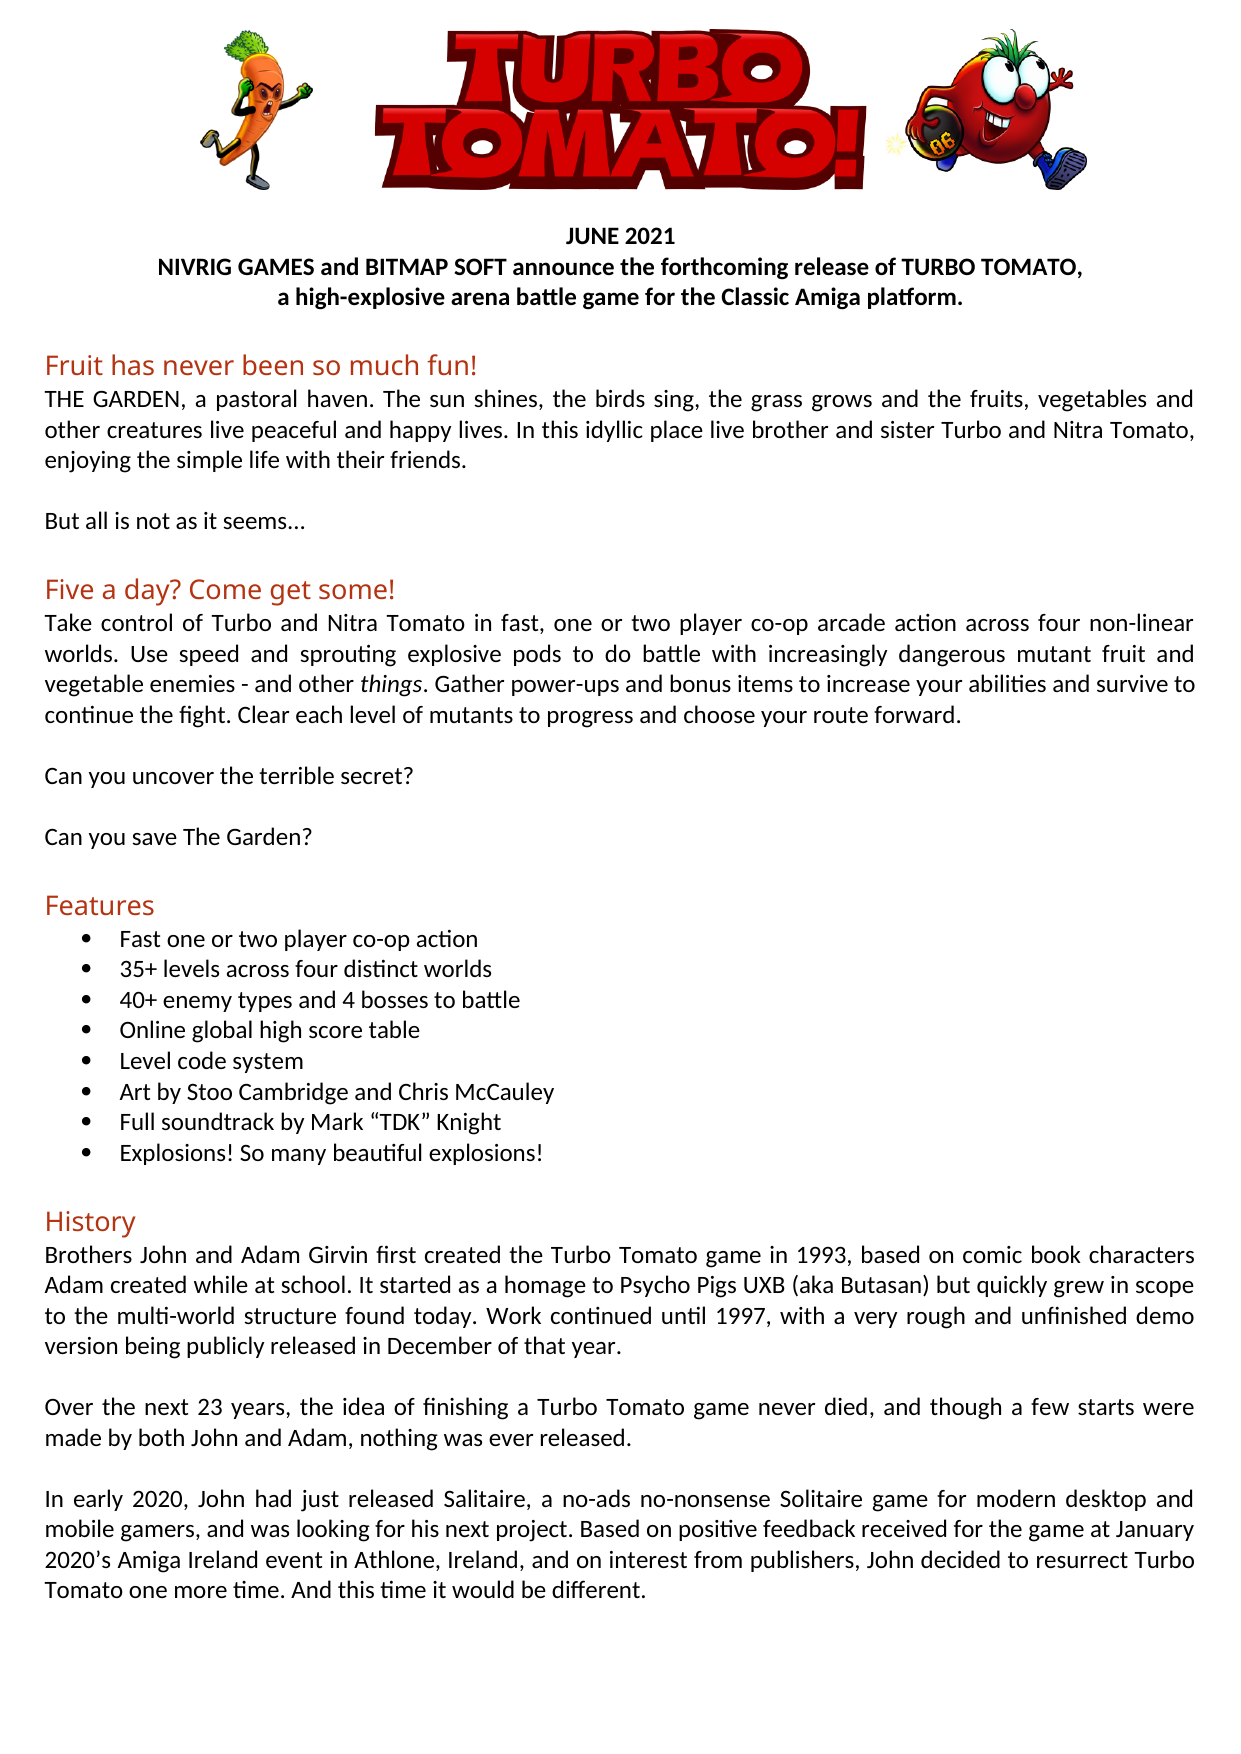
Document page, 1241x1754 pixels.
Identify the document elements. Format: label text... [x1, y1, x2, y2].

picture [200, 30, 313, 190]
subtitle Fruit has never been so much fun! [44, 346, 1197, 383]
list 35+ levels across four distinct worlds [82, 954, 1197, 984]
text Can you save The Garden? [44, 821, 1197, 852]
text Can you uncover the terrible secret? [44, 760, 1197, 791]
picture [374, 29, 867, 190]
text But all is not as it seems... [44, 505, 1197, 536]
subtitle Five a day? Come get some! [44, 571, 1197, 607]
text THE GARDEN, a pastoral haven. The sun shines, the birds sing, the grass grows and the fruits, vegetables and other creatures live peaceful and happy lives. In this idyllic place live brother and sister Turbo and Nitra Tomato, enjoying the simple life with their friends. [44, 383, 1197, 475]
list Explosions! So many beautiful explosions! [82, 1137, 1197, 1167]
list Art by Stoo Cambridge and Chris McCauley [82, 1076, 1197, 1106]
text a high-explosive arena battle game for the Classic Amiga platform. [44, 281, 1197, 312]
text Over the next 23 years, the idea of finishing a Turbo Tomato game never died, and though a few starts were made by both John and Adam, nothing was ever released. [44, 1391, 1197, 1452]
list Fast one or two player co-op action [82, 923, 1197, 954]
text Take control of Turbo and Nitra Tomato in fast, one or two player co-op arcade action across four non-linear worlds. Use speed and sprouting explosive pods to do battle with increasingly dangerous mutant fruit and vegetable enemies - and other things. Gather power-ups and bonus items to increase your abilities and survive to continue the fight. Clear each level of mutants to progress and choose your route forward. [44, 607, 1197, 729]
list Online global high score table [82, 1015, 1197, 1045]
list 40+ enemy types and 4 bosses to battle [82, 984, 1197, 1015]
subtitle Features [44, 886, 1197, 923]
subtitle History [44, 1202, 1197, 1239]
text NIVRIG GAMES and BITMAP SOFT announce the forthcoming release of TURBO TOMATO, [44, 251, 1197, 281]
list Level code system [82, 1045, 1197, 1076]
text Brothers John and Adam Girvin first created the Turbo Tomato game in 1993, based on comic book characters Adam created while at school. It started as a homage to Psycho Pigs UXB (aka Butasan) but quickly grew in scope to the multi-world structure found today. Work continued until 1997, with a very rough and unfinished demo version being publicly released in December of that year. [44, 1239, 1197, 1361]
picture [882, 29, 1087, 190]
text In early 2020, John had just released Salitaire, a no-ads no-nonsense Solitaire game for modern desktop and mobile gamers, and was looking for his next project. Based on positive feedback received for the game at January 2020’s Amiga Ireland event in Athlone, Ireland, and on interest from publishers, John decided to resurrect Turbo Tomato one more time. And this time it would be different. [44, 1483, 1197, 1605]
text JUNE 2021 [44, 220, 1197, 251]
list Full soundtrack by Mark “TDK” Knight [82, 1106, 1197, 1137]
